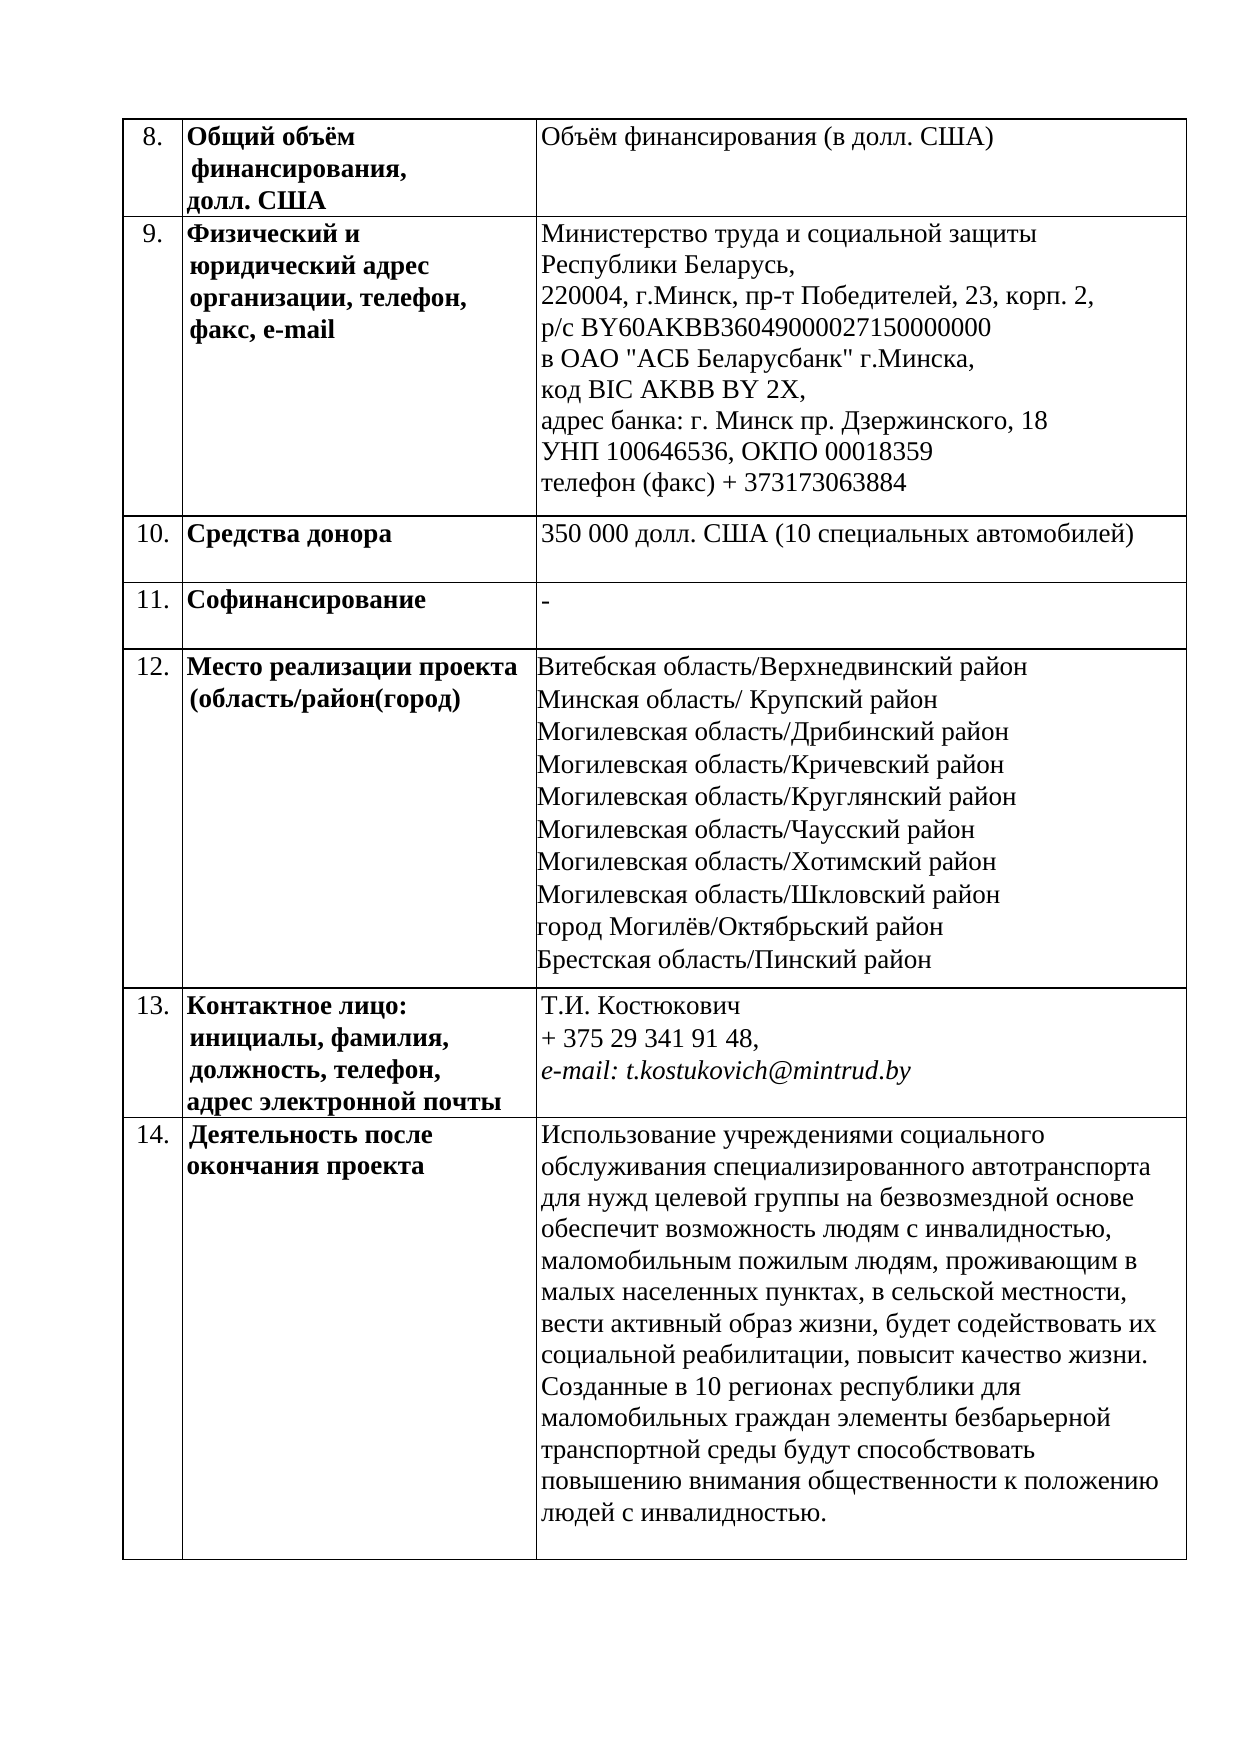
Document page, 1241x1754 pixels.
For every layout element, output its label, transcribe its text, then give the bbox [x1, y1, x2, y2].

table_cell 14. [124, 1118, 182, 1559]
table_cell Контактное лицо: инициалы, фамилия, должность, телефон, адрес электронной почты [183, 989, 536, 1117]
table_cell Витебская область/Верхнедвинский район Минская область/ Крупский район Могилевская область/Дрибинский район Могилевская область/Кричевский район Могилевская область/Круглянский район Могилевская область/Чаусский район Могилевская область/Хотимский район Могилевская область/Шкловский район город Могилёв/Октябрьский район Брестская область/Пинский район [537, 650, 1186, 987]
table_cell Использование учреждениями социального обслуживания специализированного автотранспорта для нужд целевой группы на безвозмездной основе обеспечит возможность людям с инвалидностью, маломобильным пожилым людям, проживающим в малых населенных пунктах, в сельской местности, вести активный образ жизни, будет содействовать их социальной реабилитации, повысит качество жизни. Созданные в 10 регионах республики для маломобильных граждан элементы безбарьерной транспортной среды будут способствовать повышению внимания общественности к положению людей с инвалидностью. [537, 1118, 1186, 1559]
table_cell 8. [124, 120, 182, 216]
table_cell Т.И. Костюкович + 375 29 341 91 48, e-mail: t.kostukovich@mintrud.by [537, 989, 1186, 1117]
table_cell Общий объём финансирования, долл. США [183, 120, 536, 216]
table_cell 9. [124, 217, 182, 515]
table_cell 12. [124, 650, 182, 987]
table_cell 13. [124, 989, 182, 1117]
table_cell 10. [124, 517, 182, 582]
table_cell Объём финансирования (в долл. США) [537, 120, 1186, 216]
table_cell - [537, 583, 1186, 648]
table_cell Министерство труда и социальной защиты Республики Беларусь, 220004, г.Минск, пр-т Победителей, 23, корп. 2, р/с BY60AKBB36049000027150000000 в ОАО "АСБ Беларусбанк" г.Минска, код BIC AKBB BY 2X, адрес банка: г. Минск пр. Дзержинского, 18 УНП 100646536, ОКПО 00018359 телефон (факс) + 373173063884 [537, 217, 1186, 515]
table_cell Софинансирование [183, 583, 536, 648]
table_cell 350 000 долл. США (10 специальных автомобилей) [537, 517, 1186, 582]
table_cell 11. [124, 583, 182, 648]
table_cell Физический и юридический адрес организации, телефон, факс, e-mail [183, 217, 536, 515]
table_cell Средства донора [183, 517, 536, 582]
table_cell Место реализации проекта (область/район(город) [183, 650, 536, 987]
table_cell Деятельность после окончания проекта [183, 1118, 536, 1559]
